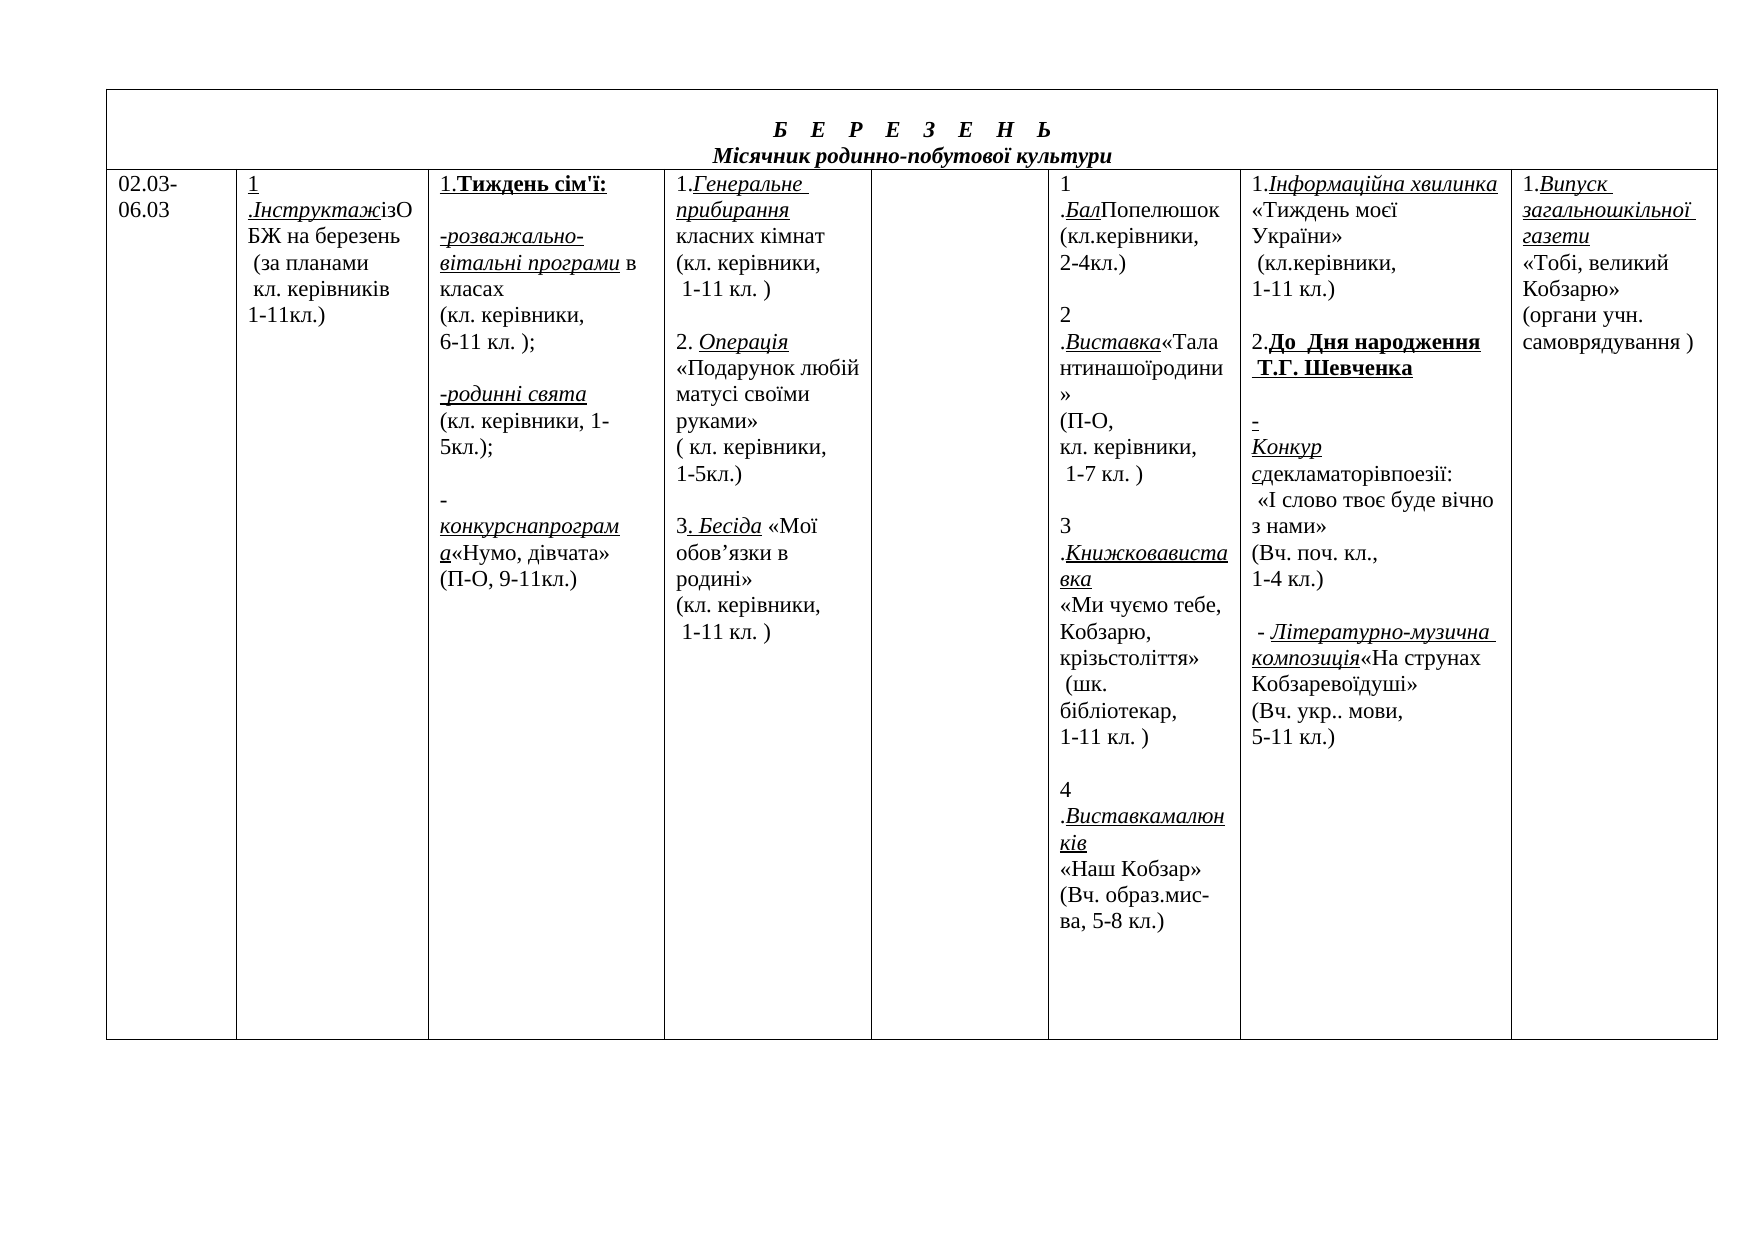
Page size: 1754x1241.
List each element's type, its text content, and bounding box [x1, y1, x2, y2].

table_cell 02.03-06.03 [107, 170, 236, 1039]
table_cell 1.Інформаційна хвилинка «Тиждень моєї України» (кл.керівники, 1-11 кл.) 2.До Дня народження Т.Г. Шевченка -Конкурсдекламаторівпоезії: «І слово твоє буде вічно з нами» (Вч. поч. кл., 1-4 кл.) - Літературно-музична композиція«На струнах Кобзаревоїдуші» (Вч. укр.. мови, 5-11 кл.) [1241, 170, 1511, 1039]
table_cell 1.ІнструктажізОБЖ на березень (за планами кл. керівників 1-11кл.) [237, 170, 428, 1039]
table_cell [872, 170, 1048, 1039]
table_cell 1.Випуск загальношкільної газети «Тобі, великий Кобзарю» (органи учн. самоврядування ) [1512, 170, 1717, 1039]
table_cell 1.Тиждень сім'ї: -розважально-вітальні програми в класах (кл. керівники, 6-11 кл. ); -родинні свята (кл. керівники, 1-5кл.); -конкурснапрограма«Нумо, дівчата» (П-О, 9-11кл.) [429, 170, 664, 1039]
table_cell 1.БалПопелюшок (кл.керівники, 2-4кл.) 2.Виставка«Талантинашоїродини» (П-О, кл. керівники, 1-7 кл. ) 3.Книжковавиставка «Ми чуємо тебе, Кобзарю, крізьстоліття» (шк. бібліотекар, 1-11 кл. ) 4.Виставкамалюнків «Наш Кобзар» (Вч. образ.мис-ва, 5-8 кл.) [1049, 170, 1240, 1039]
table_cell 1.Генеральне прибирання класних кімнат (кл. керівники, 1-11 кл. ) 2. Операція «Подарунок любій матусі своїми руками» ( кл. керівники, 1-5кл.) 3. Бесіда «Мої обов’язки в родині» (кл. керівники, 1-11 кл. ) [665, 170, 871, 1039]
table_cell Б Е Р Е З Е Н Ь Місячник родинно-побутової культури [107, 90, 1717, 169]
